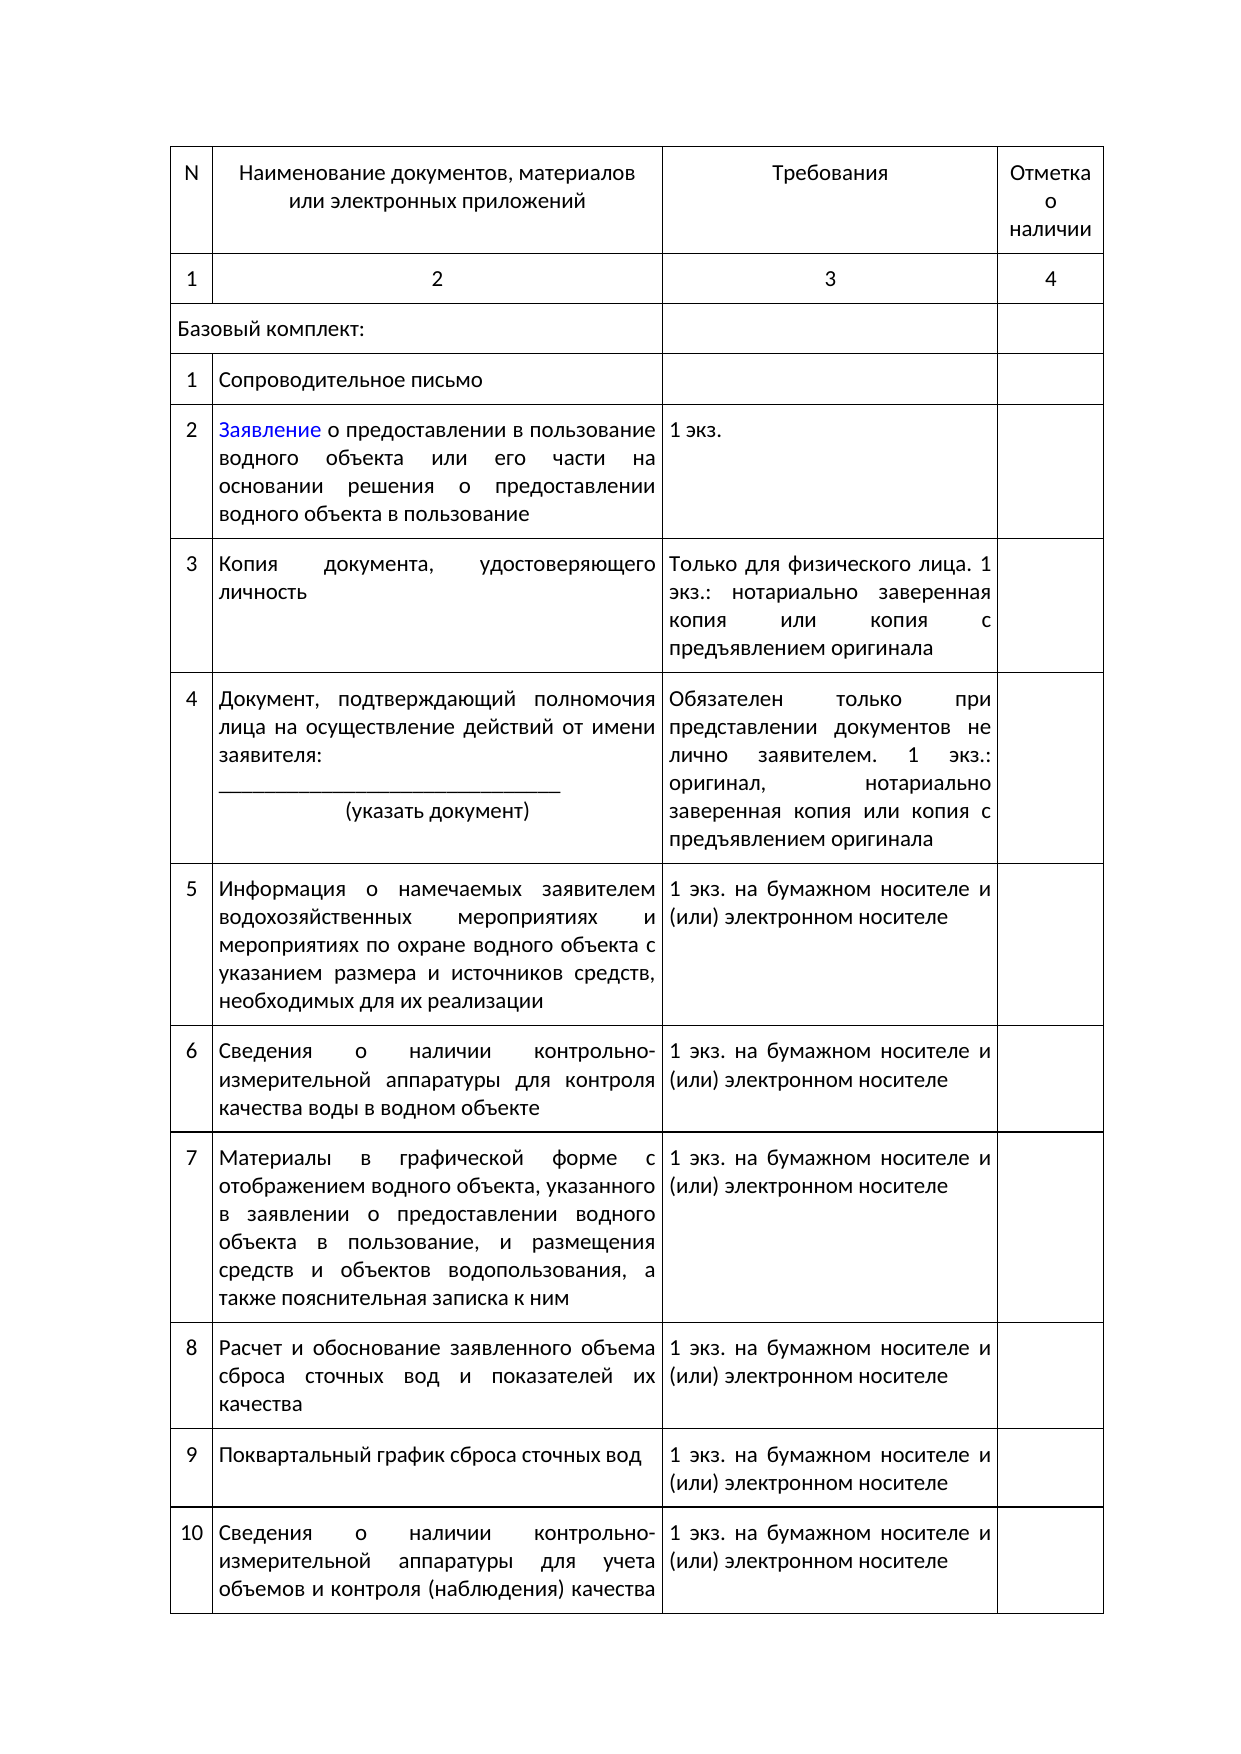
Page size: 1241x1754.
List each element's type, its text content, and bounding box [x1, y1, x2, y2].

table_cell [998, 864, 1103, 1025]
table_cell 6 [171, 1026, 212, 1131]
table_header Требования [663, 147, 997, 252]
table_header Отметка о наличии [998, 147, 1103, 252]
table_cell Заявление о предоставлении в пользование водного объекта или его части на основании решения о предоставлении водного объекта в пользование [213, 405, 662, 538]
table_header Наименование документов, материалов или электронных приложений [213, 147, 662, 252]
table_cell 1 экз. [663, 405, 997, 538]
table_cell Расчет и обоснование заявленного объема сброса сточных вод и показателей их качества [213, 1323, 662, 1428]
table_cell 8 [171, 1323, 212, 1428]
table_cell Документ, подтверждающий полномочия лица на осуществление действий от имени заявителя: ______________________________ (указать документ) [213, 673, 662, 863]
table_cell [998, 1026, 1103, 1131]
table_cell [998, 1133, 1103, 1322]
table_cell [998, 1323, 1103, 1428]
table_cell Обязателен только при представлении документов не лично заявителем. 1 экз.: оригинал, нотариально заверенная копия или копия с предъявлением оригинала [663, 673, 997, 863]
table_cell Базовый комплект: [171, 304, 662, 353]
table_cell [998, 673, 1103, 863]
table_cell 3 [663, 254, 997, 303]
table_cell 4 [171, 673, 212, 863]
table_cell 5 [171, 864, 212, 1025]
table_cell [998, 405, 1103, 538]
table_cell [998, 354, 1103, 403]
table_cell 1 экз. на бумажном носителе и (или) электронном носителе [663, 1133, 997, 1322]
table_cell 3 [171, 539, 212, 672]
table_cell [663, 304, 997, 353]
table_cell [998, 304, 1103, 353]
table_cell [213, 1508, 662, 1613]
table_cell 7 [171, 1133, 212, 1322]
table_cell 4 [998, 254, 1103, 303]
table_cell Сведения о наличии контрольно-измерительной аппаратуры для контроля качества воды в водном объекте [213, 1026, 662, 1131]
table_header N [171, 147, 212, 252]
table_cell 9 [171, 1429, 212, 1506]
table_cell 1 экз. на бумажном носителе и (или) электронном носителе [663, 1323, 997, 1428]
table_cell Только для физического лица. 1 экз.: нотариально заверенная копия или копия с предъявлением оригинала [663, 539, 997, 672]
table_cell 1 экз. на бумажном носителе и (или) электронном носителе [663, 1026, 997, 1131]
table_cell Сопроводительное письмо [213, 354, 662, 403]
table_cell 2 [171, 405, 212, 538]
table_cell [998, 1429, 1103, 1506]
table_cell 10 [171, 1508, 212, 1613]
table_cell Копия документа, удостоверяющего личность [213, 539, 662, 672]
table_cell 1 экз. на бумажном носителе и (или) электронном носителе [663, 864, 997, 1025]
table_cell 1 экз. на бумажном носителе и (или) электронном носителе [663, 1429, 997, 1506]
table_cell 1 [171, 354, 212, 403]
table_cell [663, 354, 997, 403]
table_cell 1 [171, 254, 212, 303]
table_cell Информация о намечаемых заявителем водохозяйственных мероприятиях и мероприятиях по охране водного объекта с указанием размера и источников средств, необходимых для их реализации [213, 864, 662, 1025]
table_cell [663, 1508, 997, 1613]
table_cell Поквартальный график сброса сточных вод [213, 1429, 662, 1506]
table_cell Материалы в графической форме с отображением водного объекта, указанного в заявлении о предоставлении водного объекта в пользование, и размещения средств и объектов водопользования, а также пояснительная записка к ним [213, 1133, 662, 1322]
table_cell [998, 1508, 1103, 1613]
table_cell [998, 539, 1103, 672]
table_cell 2 [213, 254, 662, 303]
